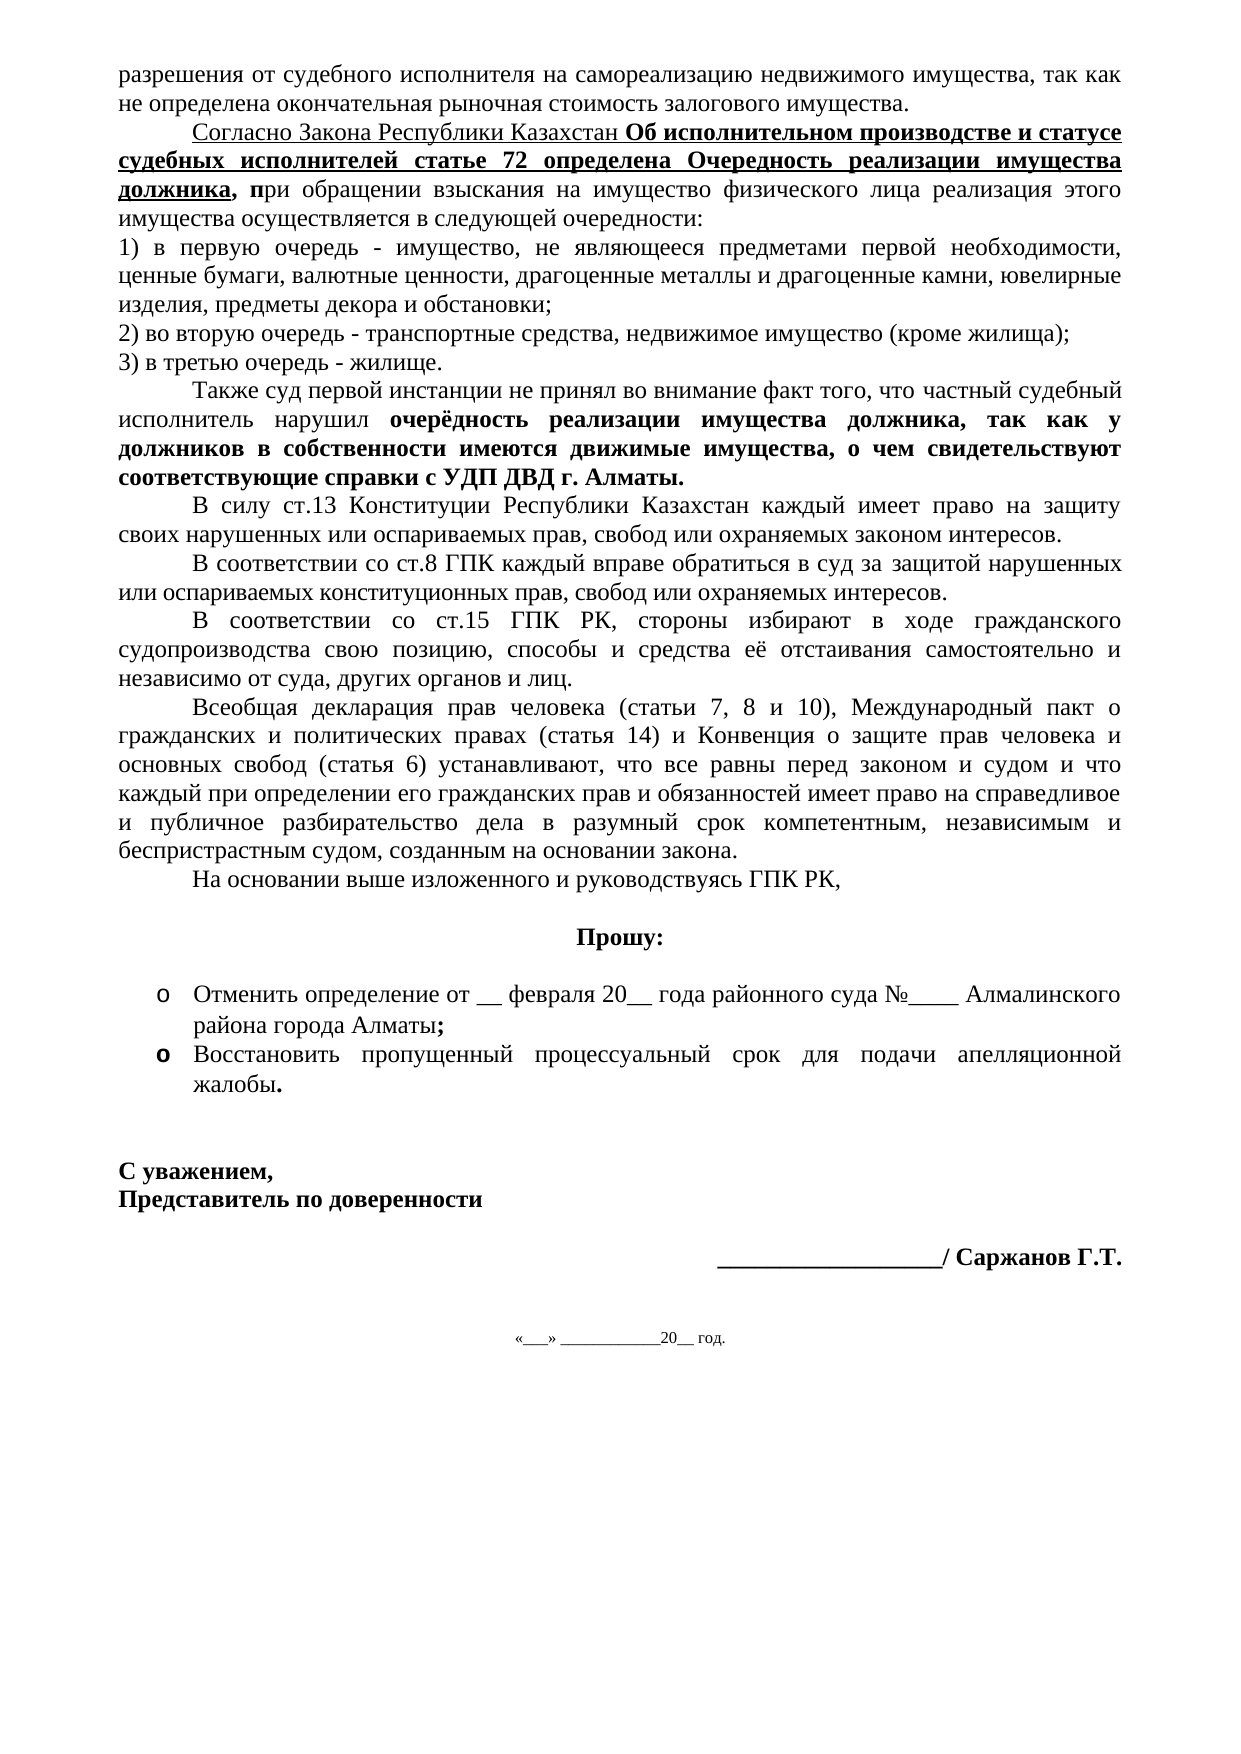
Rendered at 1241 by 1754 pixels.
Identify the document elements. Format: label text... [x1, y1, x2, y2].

list Восстановить пропущенный процессуальный срок для подачи апелляционной жалобы. [156, 1039, 1122, 1098]
text В соответствии со ст.15 ГПК РК, стороны избирают в ходе гражданского судопроизводства свою позицию, способы и средства её отстаивания самостоятельно и независимо от суда, других органов и лиц. [118, 605, 1122, 692]
text На основании выше изложенного и руководствуясь ГПК РК, [118, 864, 1122, 893]
text Также суд первой инстанции не принял во внимание факт того, что частный судебный исполнитель нарушил очерёдность реализации имущества должника, так как у должников в собственности имеются движимые имущества, о чем свидетельствуют соответствующие справки с УДП ДВД г. Алматы. [118, 375, 1122, 490]
text __________________/ Саржанов Г.Т. [561, 1242, 1122, 1271]
text Представитель по доверенности [118, 1184, 1122, 1213]
text Согласно Закона Республики Казахстан Об исполнительном производстве и статусе судебных исполнителей статье 72 определена Очередность реализации имущества должника, при обращении взыскания на имущество физического лица реализация этого имущества осуществляется в следующей очередности: [118, 117, 1122, 170]
text Согласно Закона Республики Казахстан Об исполнительном производстве и статусе судебных исполнителей статье 72 определена Очередность реализации имущества должника, при обращении взыскания на имущество физического лица реализация этого имущества осуществляется в следующей очередности: [118, 172, 1122, 232]
text «___» ____________20__ год. [118, 1328, 1122, 1347]
list Отменить определение от __ февраля 20__ года районного суда №____ Алмалинского района города Алматы; [156, 979, 1122, 1039]
text 2) во вторую очередь - транспортные средства, недвижимое имущество (кроме жилища); [118, 318, 1122, 347]
text С уважением, [118, 1156, 1122, 1184]
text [118, 59, 1122, 117]
text 3) в третью очередь - жилище. [118, 347, 1122, 375]
text 1) в первую очередь - имущество, не являющееся предметами первой необходимости, ценные бумаги, валютные ценности, драгоценные металлы и драгоценные камни, ювелирные изделия, предметы декора и обстановки; [118, 232, 1122, 318]
text Прошу: [118, 922, 1122, 950]
text В силу ст.13 Конституции Республики Казахстан каждый имеет право на защиту своих нарушенных или оспариваемых прав, свобод или охраняемых законом интересов. [118, 490, 1122, 548]
text В соответствии со ст.8 ГПК каждый вправе обратиться в суд за защитой нарушенных или оспариваемых конституционных прав, свобод или охраняемых интересов. [118, 548, 1122, 605]
text Всеобщая декларация прав человека (статьи 7, 8 и 10), Международный пакт о гражданских и политических правах (статья 14) и Конвенция о защите прав человека и основных свобод (статья 6) устанавливают, что все равны перед законом и судом и что каждый при определении его гражданских прав и обязанностей имеет право на справедливое и публичное разбирательство дела в разумный срок компетентным, независимым и беспристрастным судом, созданным на основании закона. [118, 692, 1122, 864]
